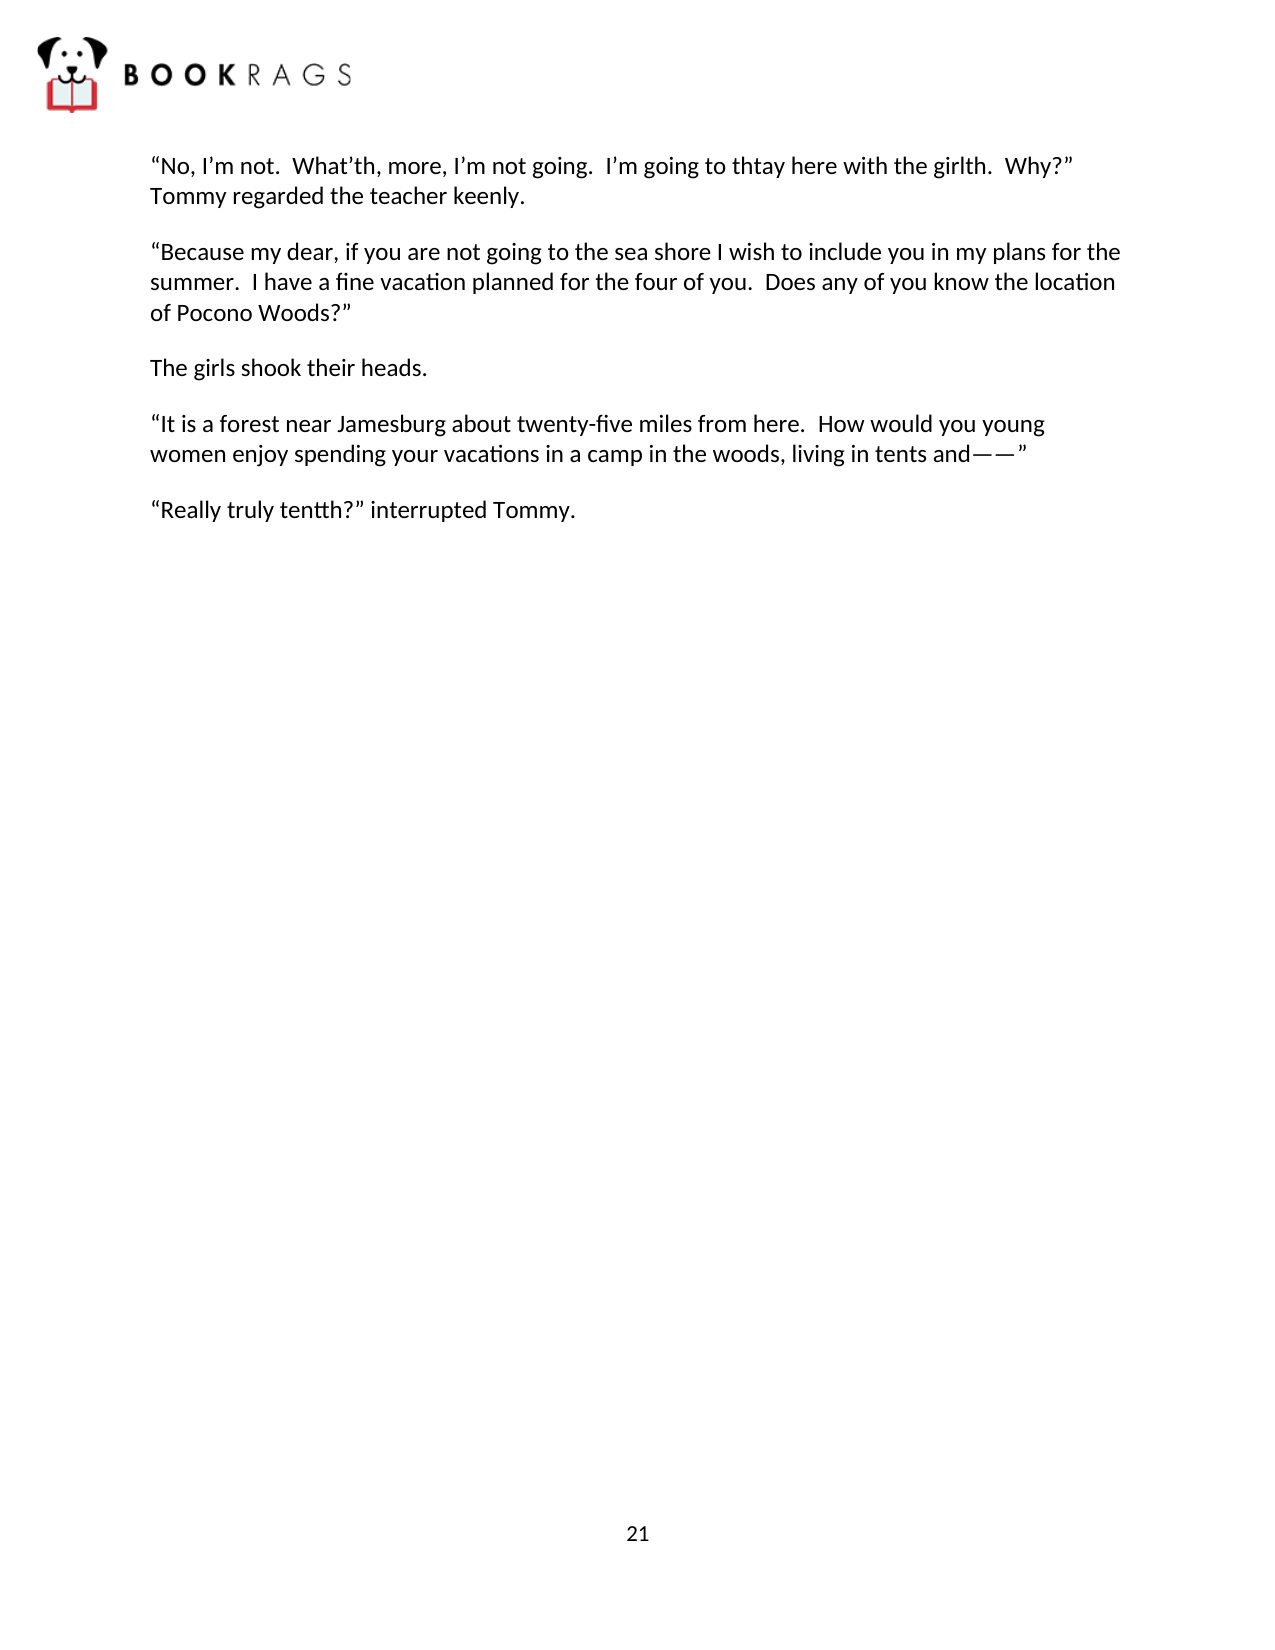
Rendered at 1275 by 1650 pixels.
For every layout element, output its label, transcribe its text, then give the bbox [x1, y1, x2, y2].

text “Because my dear, if you are not going to the sea shore I wish to include you in my plans for the summer. I have a fine vacation planned for the four of you. Does any of you know the location of Pocono Woods?” [150, 236, 1125, 328]
text “It is a forest near Jamesburg about twenty-five miles from here. How would you young women enjoy spending your vacations in a camp in the woods, living in tents and——­” [150, 408, 1125, 469]
picture [37, 37, 351, 113]
text “Really truly tentth?” interrupted Tommy. [150, 494, 1125, 525]
text The girls shook their heads. [150, 353, 1125, 383]
text “No, I’m not. What’th, more, I’m not going. I’m going to thtay here with the girlth. Why?” Tommy regarded the teacher keenly. [150, 150, 1125, 211]
